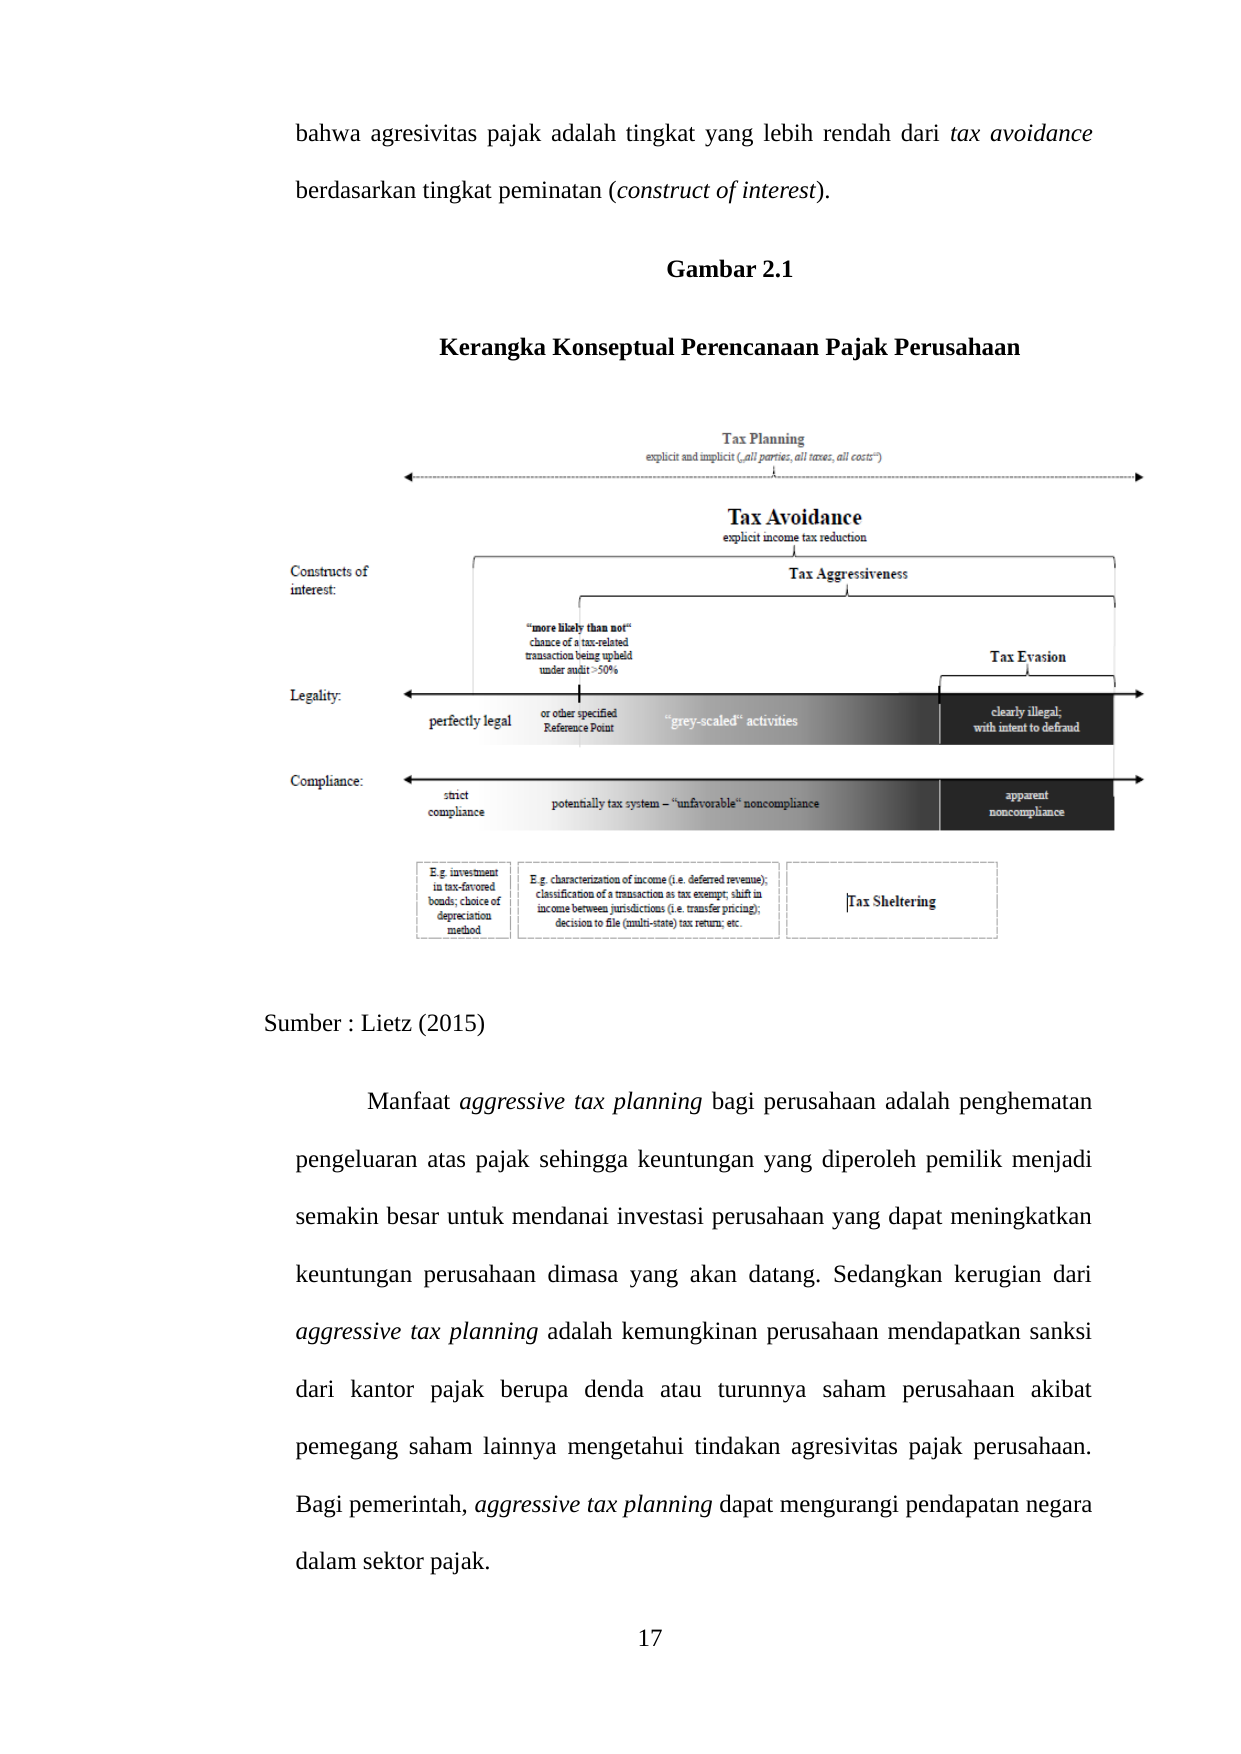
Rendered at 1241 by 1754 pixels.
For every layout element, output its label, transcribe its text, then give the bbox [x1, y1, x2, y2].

text Gambar 2.1 [295, 254, 1093, 283]
picture [263, 410, 1179, 959]
text Kerangka Konseptual Perencanaan Pajak Perusahaan [295, 332, 1093, 361]
text Manfaat aggressive tax planning bagi perusahaan adalah penghematan pengeluaran atas pajak sehingga keuntungan yang diperoleh pemilik menjadi semakin besar untuk mendanai investasi perusahaan yang dapat meningkatkan keuntungan perusahaan dimasa yang akan datang. Sedangkan kerugian dari aggressive tax planning adalah kemungkinan perusahaan mendapatkan sanksi dari kantor pajak berupa denda atau turunnya saham perusahaan akibat pemegang saham lainnya mengetahui tindakan agresivitas pajak perusahaan. Bagi pemerintah, aggressive tax planning dapat mengurangi pendapatan negara dalam sektor pajak. [295, 1086, 1093, 1575]
text Sumber : Lietz (2015) [192, 1008, 1093, 1037]
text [295, 118, 1093, 204]
